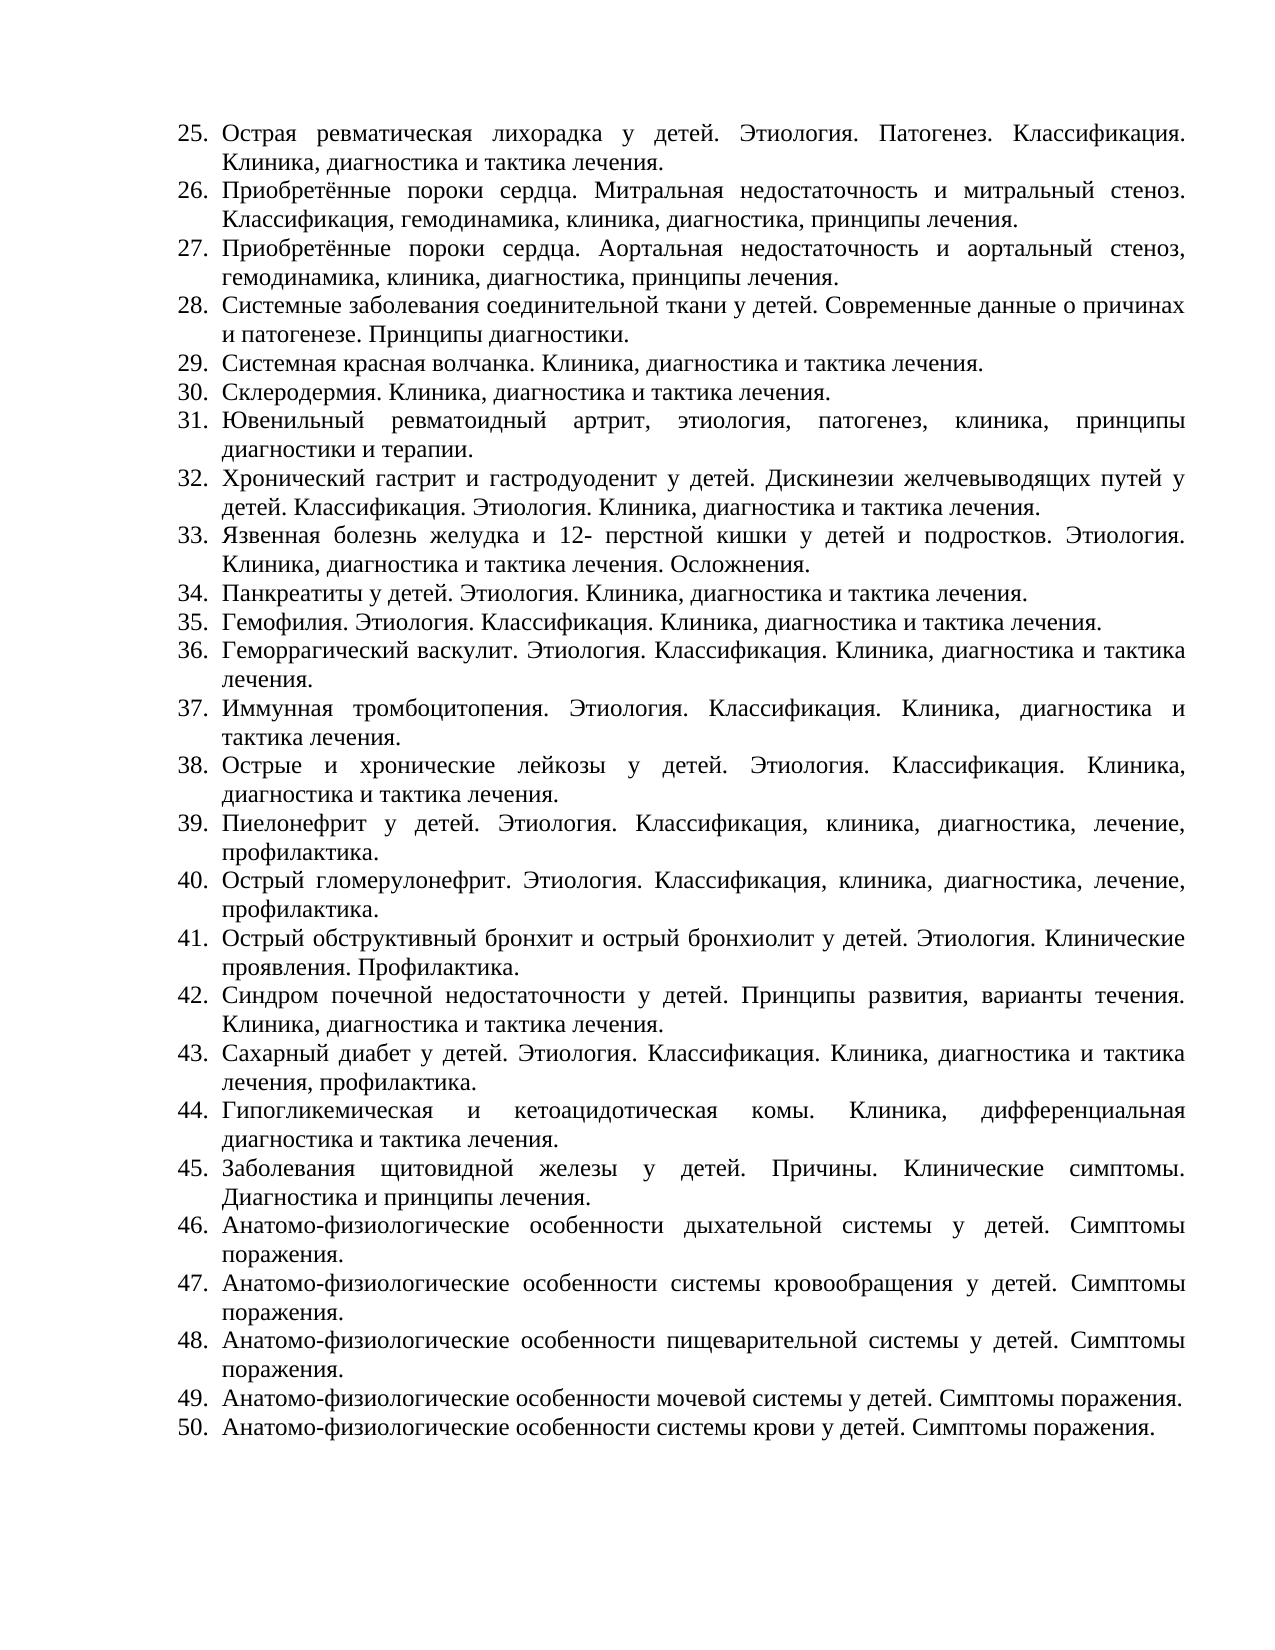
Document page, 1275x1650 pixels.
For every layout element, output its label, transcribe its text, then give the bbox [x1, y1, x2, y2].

list Пиелонефрит у детей. Этиология. Классификация, клиника, диагностика, лечение, профилактика. [177, 808, 1186, 866]
list Иммунная тромбоцитопения. Этиология. Классификация. Клиника, диагностика и тактика лечения. [177, 693, 1186, 751]
list Острые и хронические лейкозы у детей. Этиология. Классификация. Клиника, диагностика и тактика лечения. [177, 751, 1186, 808]
list Сахарный диабет у детей. Этиология. Классификация. Клиника, диагностика и тактика лечения, профилактика. [177, 1038, 1186, 1096]
list Анатомо-физиологические особенности пищеварительной системы у детей. Симптомы поражения. [177, 1326, 1186, 1383]
list Системные заболевания соединительной ткани у детей. Современные данные о причинах и патогенезе. Принципы диагностики. [177, 291, 1186, 348]
list Геморрагический васкулит. Этиология. Классификация. Клиника, диагностика и тактика лечения. [177, 636, 1186, 693]
list Панкреатиты у детей. Этиология. Клиника, диагностика и тактика лечения. [177, 578, 1186, 607]
list Острая ревматическая лихорадка у детей. Этиология. Патогенез. Классификация. Клиника, диагностика и тактика лечения. [177, 118, 1186, 176]
list Острый обструктивный бронхит и острый бронхиолит у детей. Этиология. Клинические проявления. Профилактика. [177, 923, 1186, 981]
list Ювенильный ревматоидный артрит, этиология, патогенез, клиника, принципы диагностики и терапии. [177, 406, 1186, 463]
list Острый гломерулонефрит. Этиология. Классификация, клиника, диагностика, лечение, профилактика. [177, 866, 1186, 923]
list Хронический гастрит и гастродуоденит у детей. Дискинезии желчевыводящих путей у детей. Классификация. Этиология. Клиника, диагностика и тактика лечения. [177, 463, 1186, 521]
list Приобретённые пороки сердца. Аортальная недостаточность и аортальный стеноз, гемодинамика, клиника, диагностика, принципы лечения. [177, 233, 1186, 291]
list Гемофилия. Этиология. Классификация. Клиника, диагностика и тактика лечения. [177, 607, 1186, 636]
list Приобретённые пороки сердца. Митральная недостаточность и митральный стеноз. Классификация, гемодинамика, клиника, диагностика, принципы лечения. [177, 176, 1186, 233]
list Склеродермия. Клиника, диагностика и тактика лечения. [177, 377, 1186, 406]
list Анатомо-физиологические особенности мочевой системы у детей. Симптомы поражения. [177, 1383, 1186, 1412]
list Анатомо-физиологические особенности системы крови у детей. Симптомы поражения. [177, 1412, 1186, 1441]
list Язвенная болезнь желудка и 12- перстной кишки у детей и подростков. Этиология. Клиника, диагностика и тактика лечения. Осложнения. [177, 521, 1186, 578]
list Анатомо-физиологические особенности системы кровообращения у детей. Симптомы поражения. [177, 1268, 1186, 1326]
list Заболевания щитовидной железы у детей. Причины. Клинические симптомы. Диагностика и принципы лечения. [177, 1153, 1186, 1211]
list Гипогликемическая и кетоацидотическая комы. Клиника, дифференциальная диагностика и тактика лечения. [177, 1096, 1186, 1153]
list Анатомо-физиологические особенности дыхательной системы у детей. Симптомы поражения. [177, 1211, 1186, 1268]
list Системная красная волчанка. Клиника, диагностика и тактика лечения. [177, 348, 1186, 377]
list Синдром почечной недостаточности у детей. Принципы развития, варианты течения. Клиника, диагностика и тактика лечения. [177, 981, 1186, 1038]
